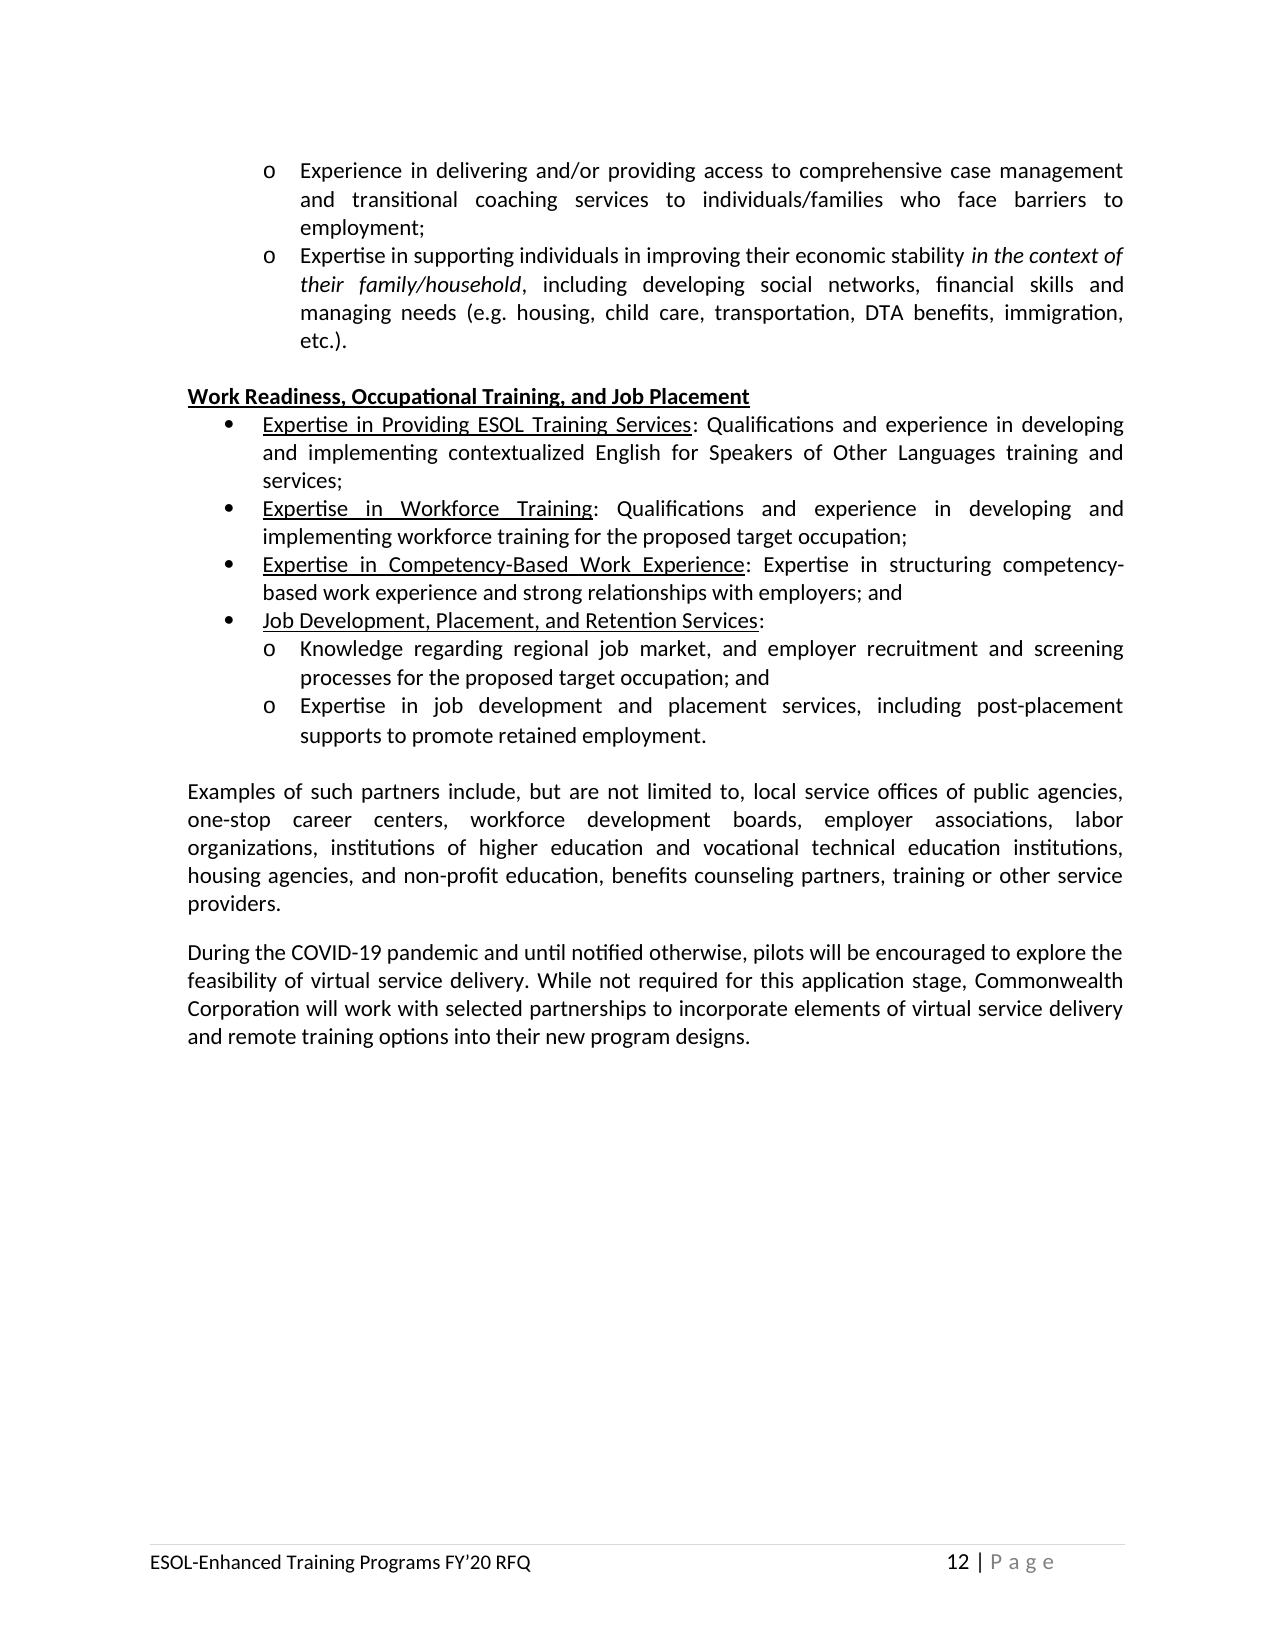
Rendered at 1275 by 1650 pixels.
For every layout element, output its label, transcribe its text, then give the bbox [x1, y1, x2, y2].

list Expertise in Competency-Based Work Experience: Expertise in structuring competency-based work experience and strong relationships with employers; and [225, 550, 1125, 606]
list Knowledge regarding regional job market, and employer recruitment and screening processes for the proposed target occupation; and [262, 634, 1125, 692]
list Job Development, Placement, and Retention Services: [225, 606, 1125, 634]
list Expertise in supporting individuals in improving their economic stability in the context of their family/household, including developing social networks, financial skills and managing needs (e.g. housing, child care, transportation, DTA benefits, immigration, etc.). [262, 241, 1125, 354]
text During the COVID-19 pandemic and until notified otherwise, pilots will be encouraged to explore the feasibility of virtual service delivery. While not required for this application stage, Commonwealth Corporation will work with selected partnerships to incorporate elements of virtual service delivery and remote training options into their new program designs. [187, 938, 1125, 1050]
list Expertise in Workforce Training: Qualifications and experience in developing and implementing workforce training for the proposed target occupation; [225, 494, 1125, 550]
text Examples of such partners include, but are not limited to, local service offices of public agencies, one-stop career centers, workforce development boards, employer associations, labor organizations, institutions of higher education and vocational technical education institutions, housing agencies, and non-profit education, benefits counseling partners, training or other service providers. [187, 777, 1125, 917]
text Work Readiness, Occupational Training, and Job Placement [187, 382, 1125, 410]
list Expertise in job development and placement services, including post-placement supports to promote retained employment. [262, 692, 1125, 749]
list Expertise in Providing ESOL Training Services: Qualifications and experience in developing and implementing contextualized English for Speakers of Other Languages training and services; [225, 410, 1125, 494]
list Experience in delivering and/or providing access to comprehensive case management and transitional coaching services to individuals/families who face barriers to employment; [262, 156, 1125, 241]
